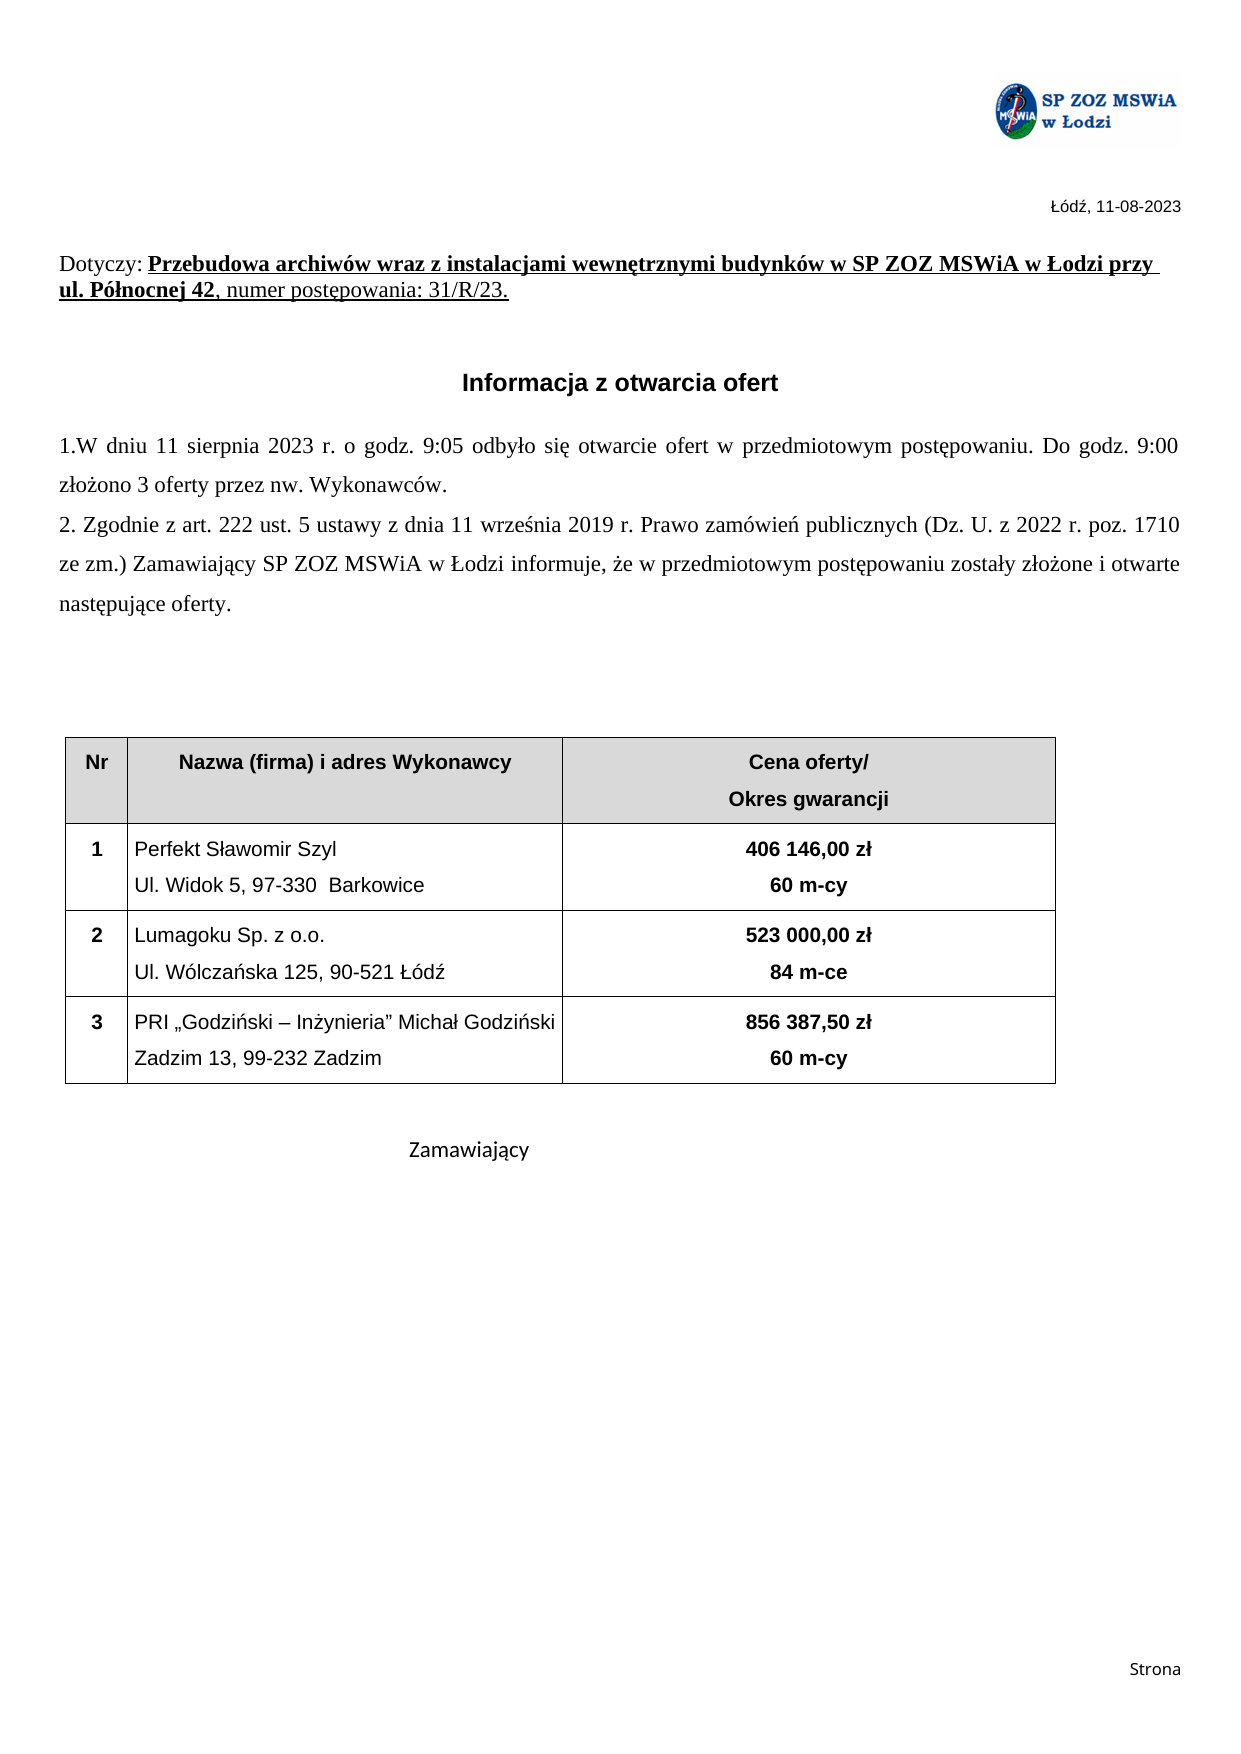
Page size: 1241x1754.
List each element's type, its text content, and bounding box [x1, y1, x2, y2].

table_cell 3 [66, 997, 127, 1082]
text Łódź, 11-08-2023 [59, 196, 1181, 216]
table_header Nr [66, 738, 127, 823]
table_cell Lumagoku Sp. z o.o. Ul. Wólczańska 125, 90-521 Łódź [128, 911, 562, 996]
table_cell 1 [66, 824, 127, 909]
table_header Nazwa (firma) i adres Wykonawcy [128, 738, 562, 823]
table_header Cena oferty/ Okres gwarancji [563, 738, 1055, 823]
text 2. Zgodnie z art. 222 ust. 5 ustawy z dnia 11 września 2019 r. Prawo zamówień publicznych (Dz. U. z 2022 r. poz. 1710 ze zm.) Zamawiający SP ZOZ MSWiA w Łodzi informuje, że w przedmiotowym postępowaniu zostały złożone i otwarte następujące oferty. [59, 511, 1181, 616]
text Informacja z otwarcia ofert [59, 368, 1181, 397]
picture [993, 73, 1182, 148]
text 1.W dniu 11 sierpnia 2023 r. o godz. 9:05 odbyło się otwarcie ofert w przedmiotowym postępowaniu. Do godz. 9:00 złożono 3 oferty przez nw. Wykonawców. [59, 432, 1181, 498]
table_cell 406 146,00 zł 60 m-cy [563, 824, 1055, 909]
table_cell PRI „Godziński – Inżynieria” Michał Godziński Zadzim 13, 99-232 Zadzim [128, 997, 562, 1082]
table_cell 523 000,00 zł 84 m-ce [563, 911, 1055, 996]
table_cell Perfekt Sławomir Szyl Ul. Widok 5, 97-330 Barkowice [128, 824, 562, 909]
text Zamawiający [59, 1135, 1181, 1163]
table_cell 2 [66, 911, 127, 996]
text Dotyczy: Przebudowa archiwów wraz z instalacjami wewnętrznymi budynków w SP ZOZ MSWiA w Łodzi przy ul. Północnej 42, numer postępowania: 31/R/23. [59, 250, 1181, 303]
table_cell 856 387,50 zł 60 m-cy [563, 997, 1055, 1082]
